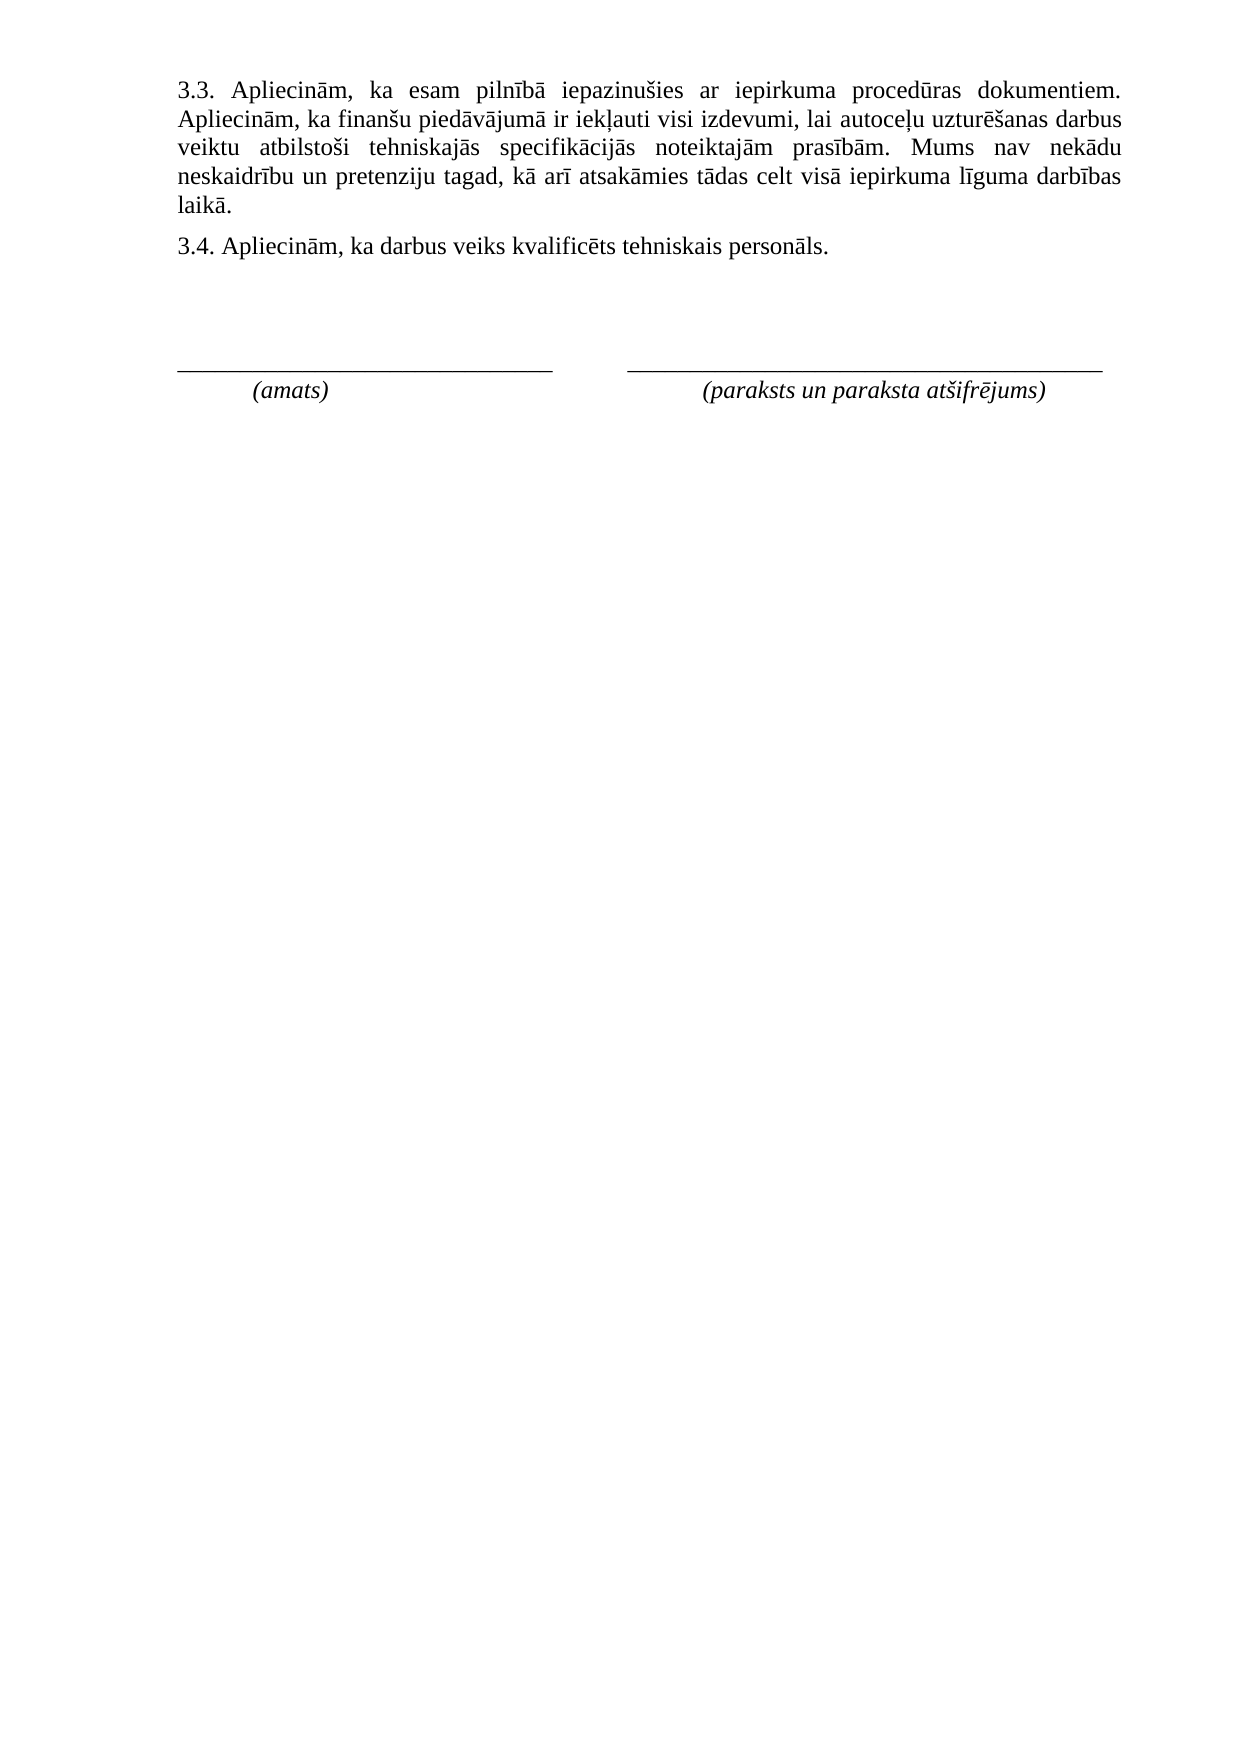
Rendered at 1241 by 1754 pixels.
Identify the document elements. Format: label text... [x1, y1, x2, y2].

text 3.4. Apliecinām, ka darbus veiks kvalificēts tehniskais personāls. [177, 231, 1122, 260]
text 3.3. Apliecinām, ka esam pilnībā iepazinušies ar iepirkuma procedūras dokumentiem. Apliecinām, ka finanšu piedāvājumā ir iekļauti visi izdevumi, lai autoceļu uzturēšanas darbus veiktu atbilstoši tehniskajās specifikācijās noteiktajām prasībām. Mums nav nekādu neskaidrību un pretenziju tagad, kā arī atsakāmies tādas celt visā iepirkuma līguma darbības laikā. [177, 75, 1122, 219]
text (amats) (paraksts un paraksta atšifrējums) [177, 375, 1122, 404]
text ______________________________ ______________________________________ [177, 346, 1122, 375]
